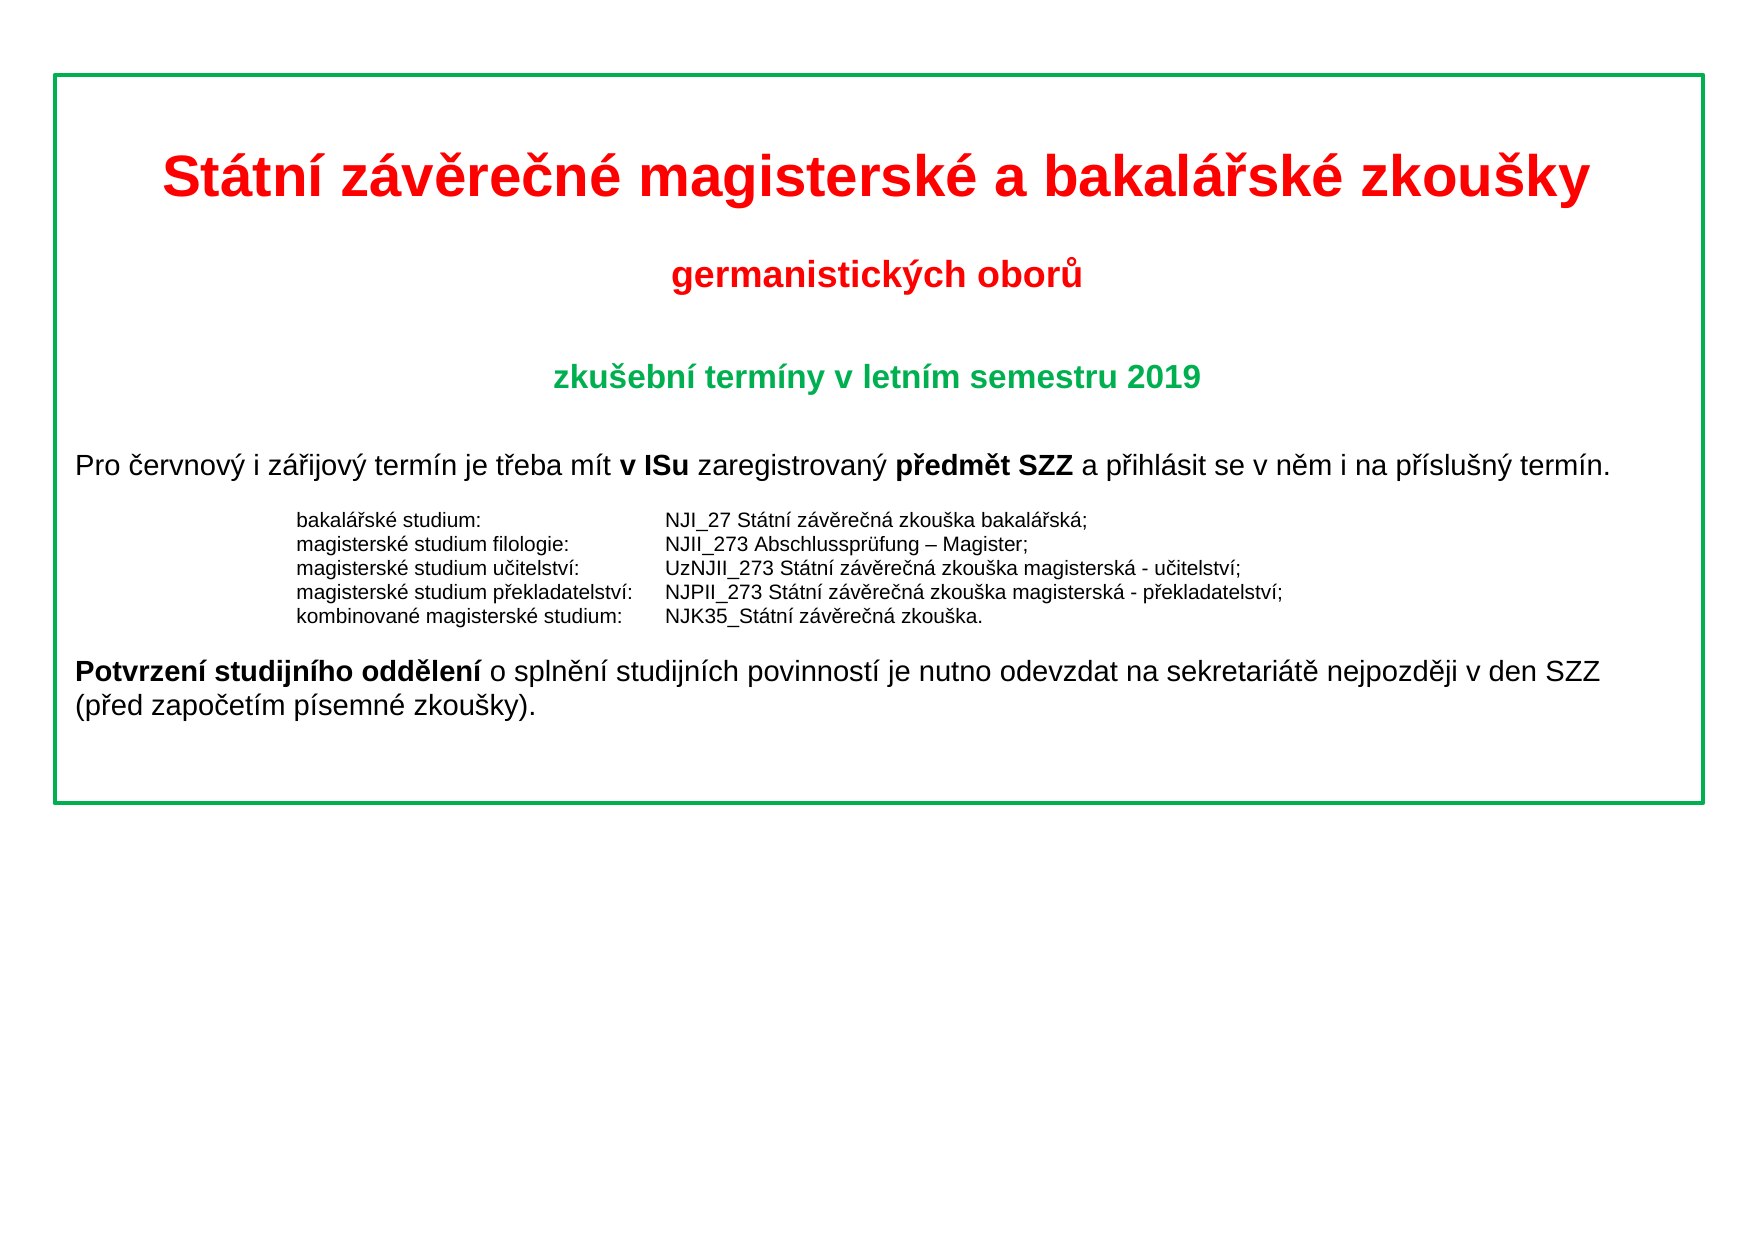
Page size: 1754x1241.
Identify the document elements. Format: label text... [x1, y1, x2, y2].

text Potvrzení studijního oddělení o splnění studijních povinností je nutno odevzdat na sekretariátě nejpozději v den SZZ (před započetím písemné zkoušky). [75, 654, 1679, 721]
text bakalářské studium: NJI_27 Státní závěrečná zkouška bakalářská; magisterské studium filologie: NJII_273 Abschlussprüfung – Magister; magisterské studium učitelství: UzNJII_273 Státní závěrečná zkouška magisterská - učitelství; magisterské studium překladatelství: NJPII_273 Státní závěrečná zkouška magisterská - překladatelství; kombinované magisterské studium: NJK35_Státní závěrečná zkouška. [296, 508, 1679, 628]
text Pro červnový i zářijový termín je třeba mít v ISu zaregistrovaný předmět SZZ a přihlásit se v něm i na příslušný termín. [75, 448, 1679, 482]
text germanistických oborů [75, 209, 1679, 323]
text zkušební termíny v letním semestru 2019 [75, 357, 1679, 395]
text Státní závěrečné magisterské a bakalářské zkoušky [75, 77, 1679, 209]
